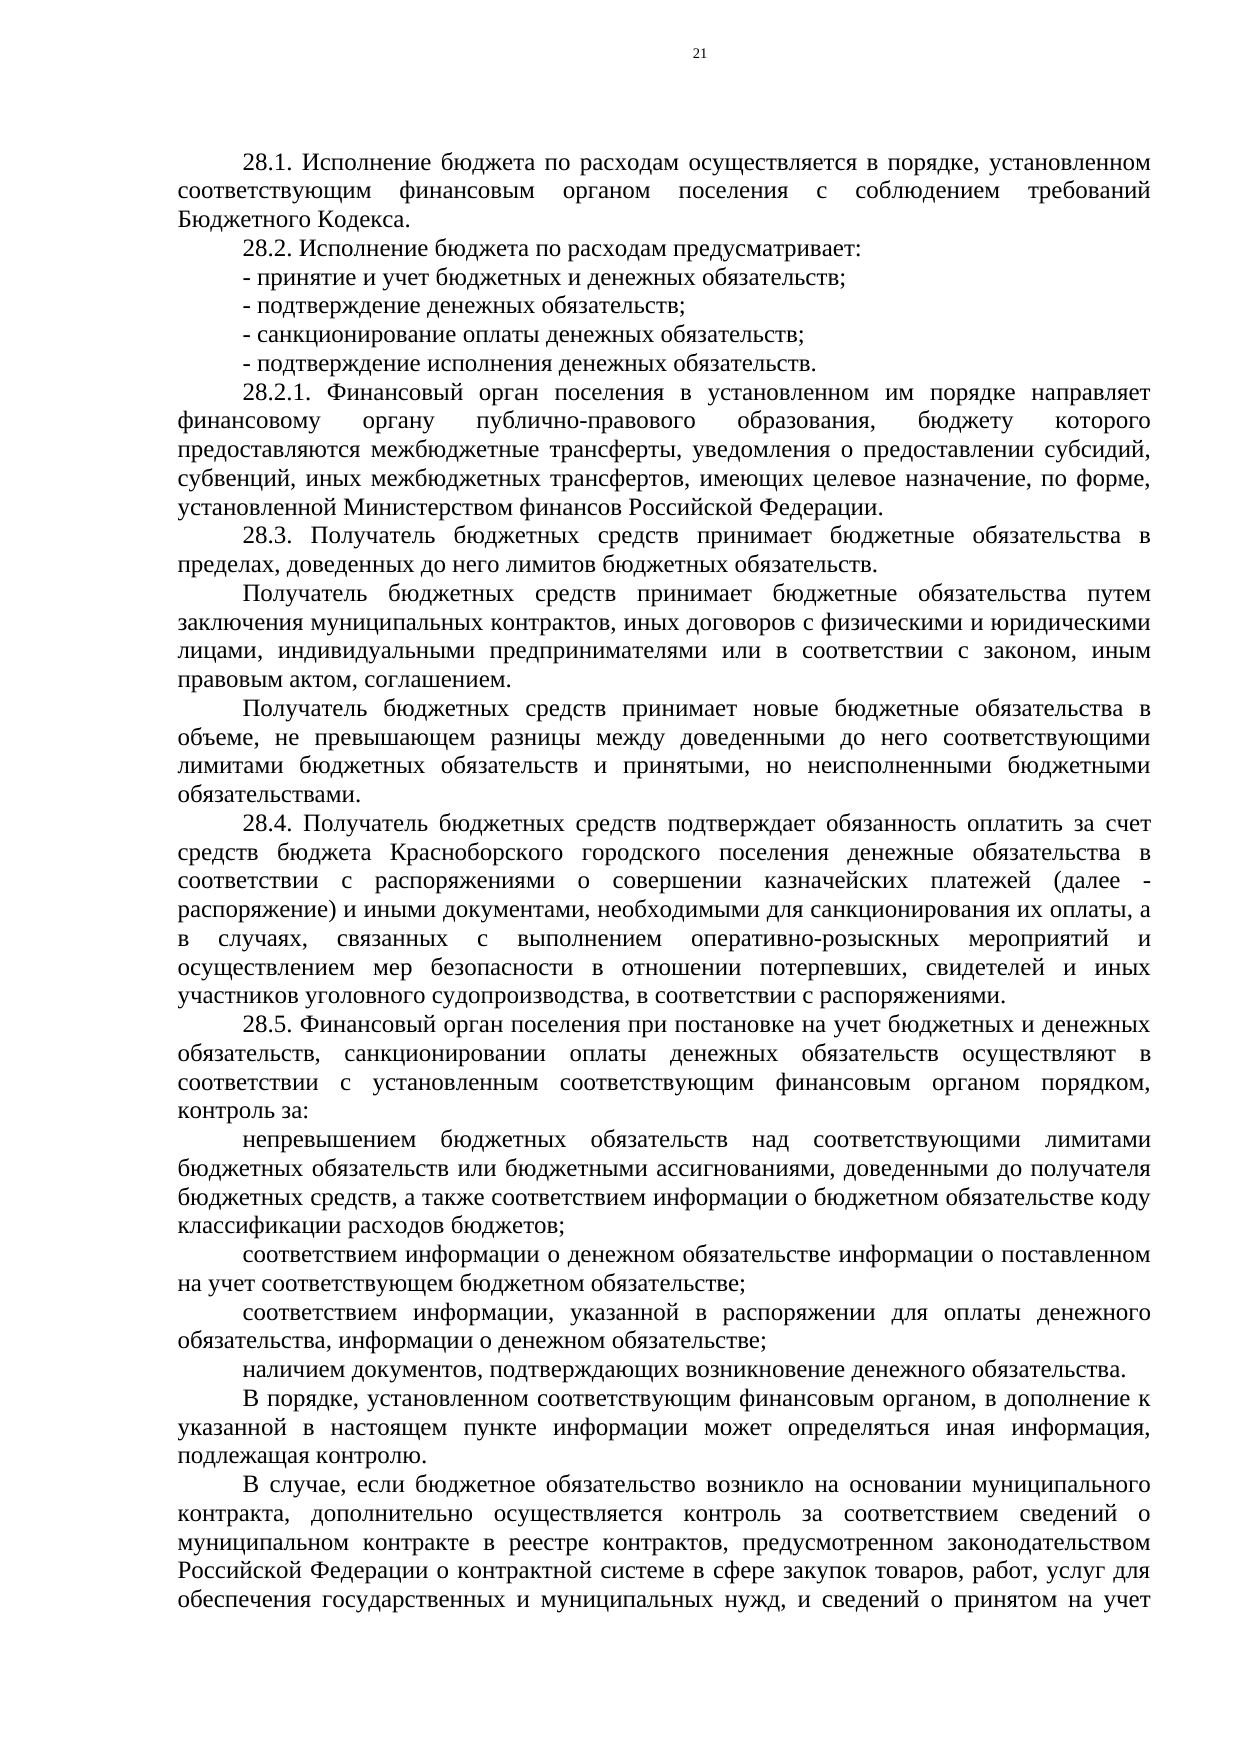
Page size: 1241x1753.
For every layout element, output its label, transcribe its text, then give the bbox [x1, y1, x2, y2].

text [177, 1469, 1152, 1613]
text соответствием информации о денежном обязательстве информации о поставленном на учет соответствующем бюджетном обязательстве; [177, 1239, 1152, 1297]
text 28.3. Получатель бюджетных средств принимает бюджетные обязательства в пределах, доведенных до него лимитов бюджетных обязательств. [177, 521, 1152, 578]
text 28.5. Финансовый орган поселения при постановке на учет бюджетных и денежных обязательств, санкционировании оплаты денежных обязательств осуществляют в соответствии с установленным соответствующим финансовым органом порядком, контроль за: [177, 1009, 1152, 1124]
text 28.1. Исполнение бюджета по расходам осуществляется в порядке, установленном соответствующим финансовым органом поселения с соблюдением требований Бюджетного Кодекса. [177, 147, 1152, 233]
text 28.2. Исполнение бюджета по расходам предусматривает: [177, 233, 1152, 262]
text наличием документов, подтверждающих возникновение денежного обязательства. [177, 1354, 1152, 1383]
text - санкционирование оплаты денежных обязательств; [177, 319, 1152, 348]
text - подтверждение исполнения денежных обязательств. [177, 348, 1152, 377]
text - подтверждение денежных обязательств; [177, 291, 1152, 319]
text В порядке, установленном соответствующим финансовым органом, в дополнение к указанной в настоящем пункте информации может определяться иная информация, подлежащая контролю. [177, 1383, 1152, 1469]
text Получатель бюджетных средств принимает новые бюджетные обязательства в объеме, не превышающем разницы между доведенными до него соответствующими лимитами бюджетных обязательств и принятыми, но неисполненными бюджетными обязательствами. [177, 693, 1152, 808]
text непревышением бюджетных обязательств над соответствующими лимитами бюджетных обязательств или бюджетными ассигнованиями, доведенными до получателя бюджетных средств, а также соответствием информации о бюджетном обязательстве коду классификации расходов бюджетов; [177, 1124, 1152, 1239]
text - принятие и учет бюджетных и денежных обязательств; [177, 262, 1152, 291]
text 28.4. Получатель бюджетных средств подтверждает обязанность оплатить за счет средств бюджета Красноборского городского поселения денежные обязательства в соответствии с распоряжениями о совершении казначейских платежей (далее - распоряжение) и иными документами, необходимыми для санкционирования их оплаты, а в случаях, связанных с выполнением оперативно-розыскных мероприятий и осуществлением мер безопасности в отношении потерпевших, свидетелей и иных участников уголовного судопроизводства, в соответствии с распоряжениями. [177, 808, 1152, 1009]
text 28.2.1. Финансовый орган поселения в установленном им порядке направляет финансовому органу публично-правового образования, бюджету которого предоставляются межбюджетные трансферты, уведомления о предоставлении субсидий, субвенций, иных межбюджетных трансфертов, имеющих целевое назначение, по форме, установленной Министерством финансов Российской Федерации. [177, 377, 1152, 521]
text Получатель бюджетных средств принимает бюджетные обязательства путем заключения муниципальных контрактов, иных договоров с физическими и юридическими лицами, индивидуальными предпринимателями или в соответствии с законом, иным правовым актом, соглашением. [177, 578, 1152, 693]
text соответствием информации, указанной в распоряжении для оплаты денежного обязательства, информации о денежном обязательстве; [177, 1297, 1152, 1354]
